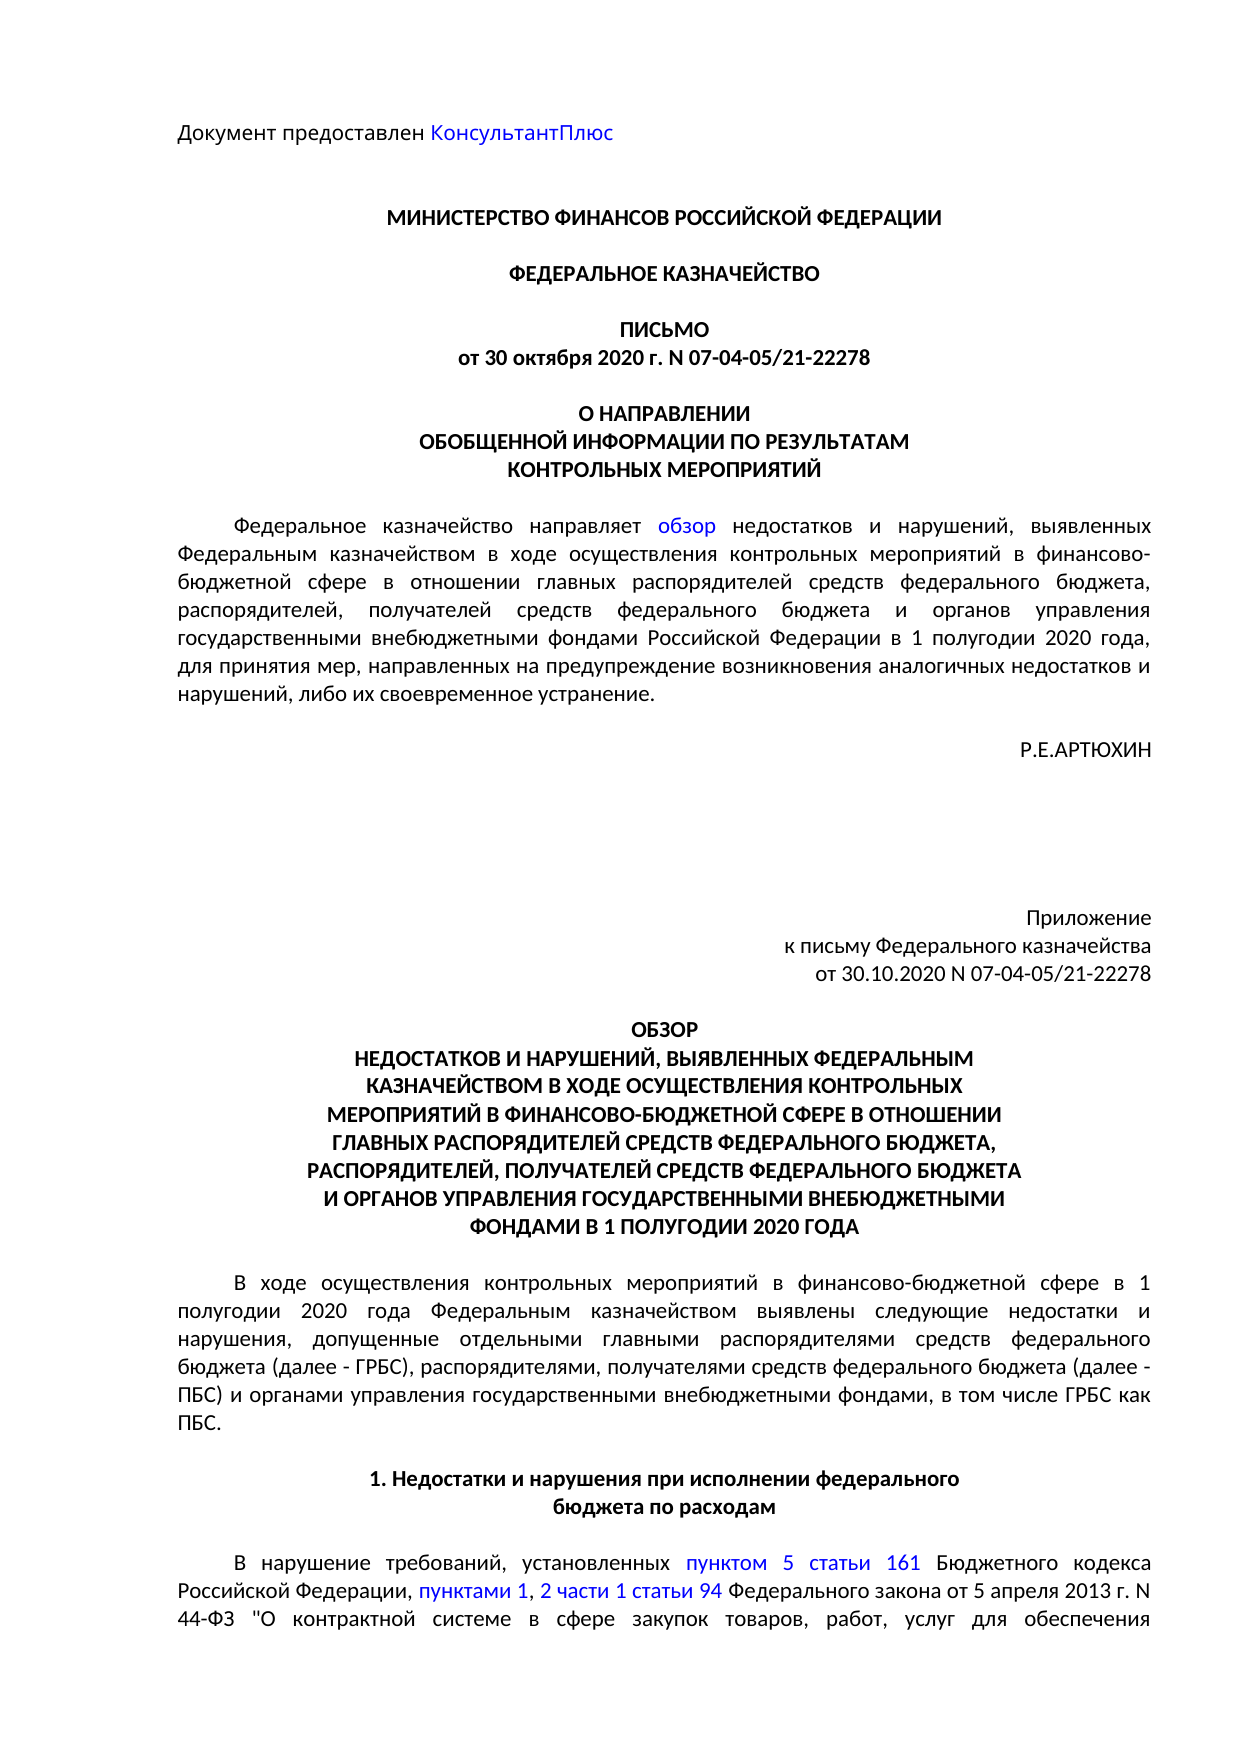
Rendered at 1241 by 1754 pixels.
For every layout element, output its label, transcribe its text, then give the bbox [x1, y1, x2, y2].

text Р.Е.АРТЮХИН [177, 735, 1152, 763]
text от 30.10.2020 N 07-04-05/21-22278 [177, 959, 1152, 988]
title МЕРОПРИЯТИЙ В ФИНАНСОВО-БЮДЖЕТНОЙ СФЕРЕ В ОТНОШЕНИИ [177, 1100, 1152, 1128]
title НЕДОСТАТКОВ И НАРУШЕНИЙ, ВЫЯВЛЕННЫХ ФЕДЕРАЛЬНЫМ [177, 1044, 1152, 1072]
text Приложение [177, 903, 1152, 932]
title ФОНДАМИ В 1 ПОЛУГОДИИ 2020 ГОДА [177, 1212, 1152, 1240]
title от 30 октября 2020 г. N 07-04-05/21-22278 [177, 343, 1152, 371]
title О НАПРАВЛЕНИИ [177, 399, 1152, 427]
title РАСПОРЯДИТЕЛЕЙ, ПОЛУЧАТЕЛЕЙ СРЕДСТВ ФЕДЕРАЛЬНОГО БЮДЖЕТА [177, 1156, 1152, 1184]
title КАЗНАЧЕЙСТВОМ В ХОДЕ ОСУЩЕСТВЛЕНИЯ КОНТРОЛЬНЫХ [177, 1072, 1152, 1100]
title КОНТРОЛЬНЫХ МЕРОПРИЯТИЙ [177, 455, 1152, 483]
title ФЕДЕРАЛЬНОЕ КАЗНАЧЕЙСТВО [177, 259, 1152, 287]
title ГЛАВНЫХ РАСПОРЯДИТЕЛЕЙ СРЕДСТВ ФЕДЕРАЛЬНОГО БЮДЖЕТА, [177, 1128, 1152, 1156]
title ОБЗОР [177, 1016, 1152, 1044]
text В ходе осуществления контрольных мероприятий в финансово-бюджетной сфере в 1 полугодии 2020 года Федеральным казначейством выявлены следующие недостатки и нарушения, допущенные отдельными главными распорядителями средств федерального бюджета (далее - ГРБС), распорядителями, получателями средств федерального бюджета (далее - ПБС) и органами управления государственными внебюджетными фондами, в том числе ГРБС как ПБС. [177, 1268, 1152, 1436]
text Федеральное казначейство направляет обзор недостатков и нарушений, выявленных Федеральным казначейством в ходе осуществления контрольных мероприятий в финансово-бюджетной сфере в отношении главных распорядителей средств федерального бюджета, распорядителей, получателей средств федерального бюджета и органов управления государственными внебюджетными фондами Российской Федерации в 1 полугодии 2020 года, для принятия мер, направленных на предупреждение возникновения аналогичных недостатков и нарушений, либо их своевременное устранение. [177, 511, 1152, 707]
title МИНИСТЕРСТВО ФИНАНСОВ РОССИЙСКОЙ ФЕДЕРАЦИИ [177, 203, 1152, 231]
title И ОРГАНОВ УПРАВЛЕНИЯ ГОСУДАРСТВЕННЫМИ ВНЕБЮДЖЕТНЫМИ [177, 1184, 1152, 1212]
title 1. Недостатки и нарушения при исполнении федерального [177, 1464, 1152, 1492]
title Документ предоставлен КонсультантПлюс [177, 118, 1152, 175]
title бюджета по расходам [177, 1492, 1152, 1520]
text к письму Федерального казначейства [177, 932, 1152, 959]
title ПИСЬМО [177, 315, 1152, 343]
title ОБОБЩЕННОЙ ИНФОРМАЦИИ ПО РЕЗУЛЬТАТАМ [177, 427, 1152, 455]
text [177, 1548, 1152, 1632]
